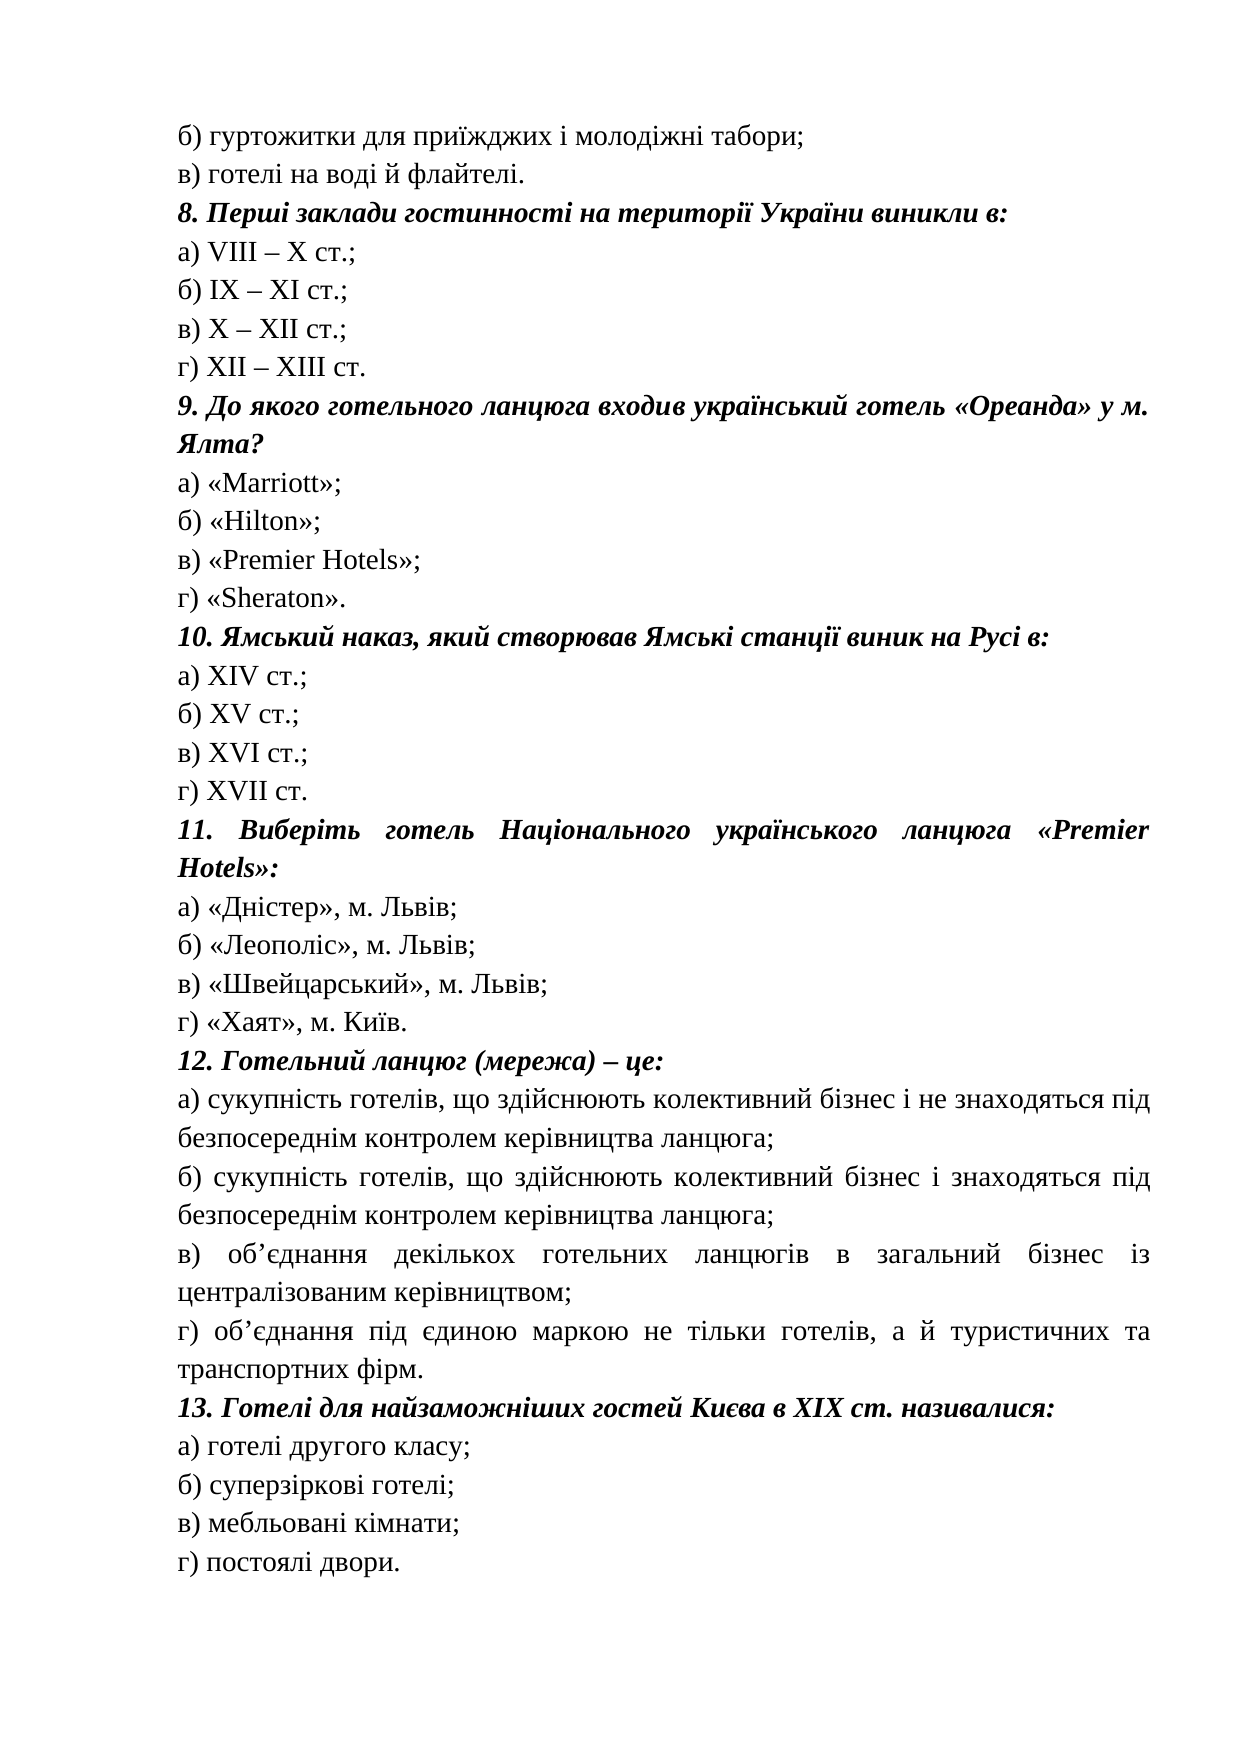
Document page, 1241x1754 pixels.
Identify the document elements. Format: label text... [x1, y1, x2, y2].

text в) XVI ст.; [177, 735, 1152, 768]
text г) «Sheraton». [177, 581, 1152, 614]
text а) «Marriott»; [177, 465, 1152, 498]
text г) об’єднання під єдиною маркою не тільки готелів, а й туристичних та транспортних фірм. [177, 1313, 1152, 1385]
text 9. До якого готельного ланцюга входив український готель «Ореанда» у м. Ялта? [177, 388, 1152, 460]
text а) сукупність готелів, що здійснюють колективний бізнес і не знаходяться під безпосереднім контролем керівництва ланцюга; [177, 1082, 1152, 1154]
text в) готелі на воді й флайтелі. [177, 157, 1152, 190]
text а) готелі другого класу; [177, 1428, 1152, 1462]
text г) XIІ – XIIІ ст. [177, 349, 1152, 383]
text в) «Premier Hotels»; [177, 542, 1152, 576]
text б) «Леополіс», м. Львів; [177, 927, 1152, 961]
text 13. Готелі для найзаможніших гостей Києва в XIX ст. називалися: [177, 1390, 1152, 1423]
text б) суперзіркові готелі; [177, 1467, 1152, 1501]
text а) «Дністер», м. Львів; [177, 889, 1152, 922]
text б) XV ст.; [177, 696, 1152, 730]
text б) сукупність готелів, що здійснюють колективний бізнес і знаходяться під безпосереднім контролем керівництва ланцюга; [177, 1159, 1152, 1231]
text б) «Hilton»; [177, 503, 1152, 537]
text 8. Перші заклади гостинності на території України виникли в: [177, 195, 1152, 229]
text в) X – XII ст.; [177, 311, 1152, 344]
text г) постоялі двори. [177, 1544, 1152, 1578]
text а) XIV ст.; [177, 658, 1152, 691]
text 12. Готельний ланцюг (мережа) – це: [177, 1043, 1152, 1077]
text г) XVII ст. [177, 773, 1152, 807]
text а) VIII – X ст.; [177, 234, 1152, 267]
text 10. Ямський наказ, який створював Ямські станції виник на Русі в: [177, 619, 1152, 653]
text в) об’єднання декількох готельних ланцюгів в загальний бізнес із централізованим керівництвом; [177, 1236, 1152, 1308]
text б) гуртожитки для приїжджих і молодіжні табори; [177, 118, 1152, 152]
text г) «Хаят», м. Київ. [177, 1004, 1152, 1038]
text 11. Виберіть готель Національного українського ланцюга «Premier Hotels»: [177, 812, 1152, 884]
text б) IX – XI ст.; [177, 272, 1152, 306]
text в) «Швейцарський», м. Львів; [177, 966, 1152, 999]
text в) мебльовані кімнати; [177, 1506, 1152, 1539]
